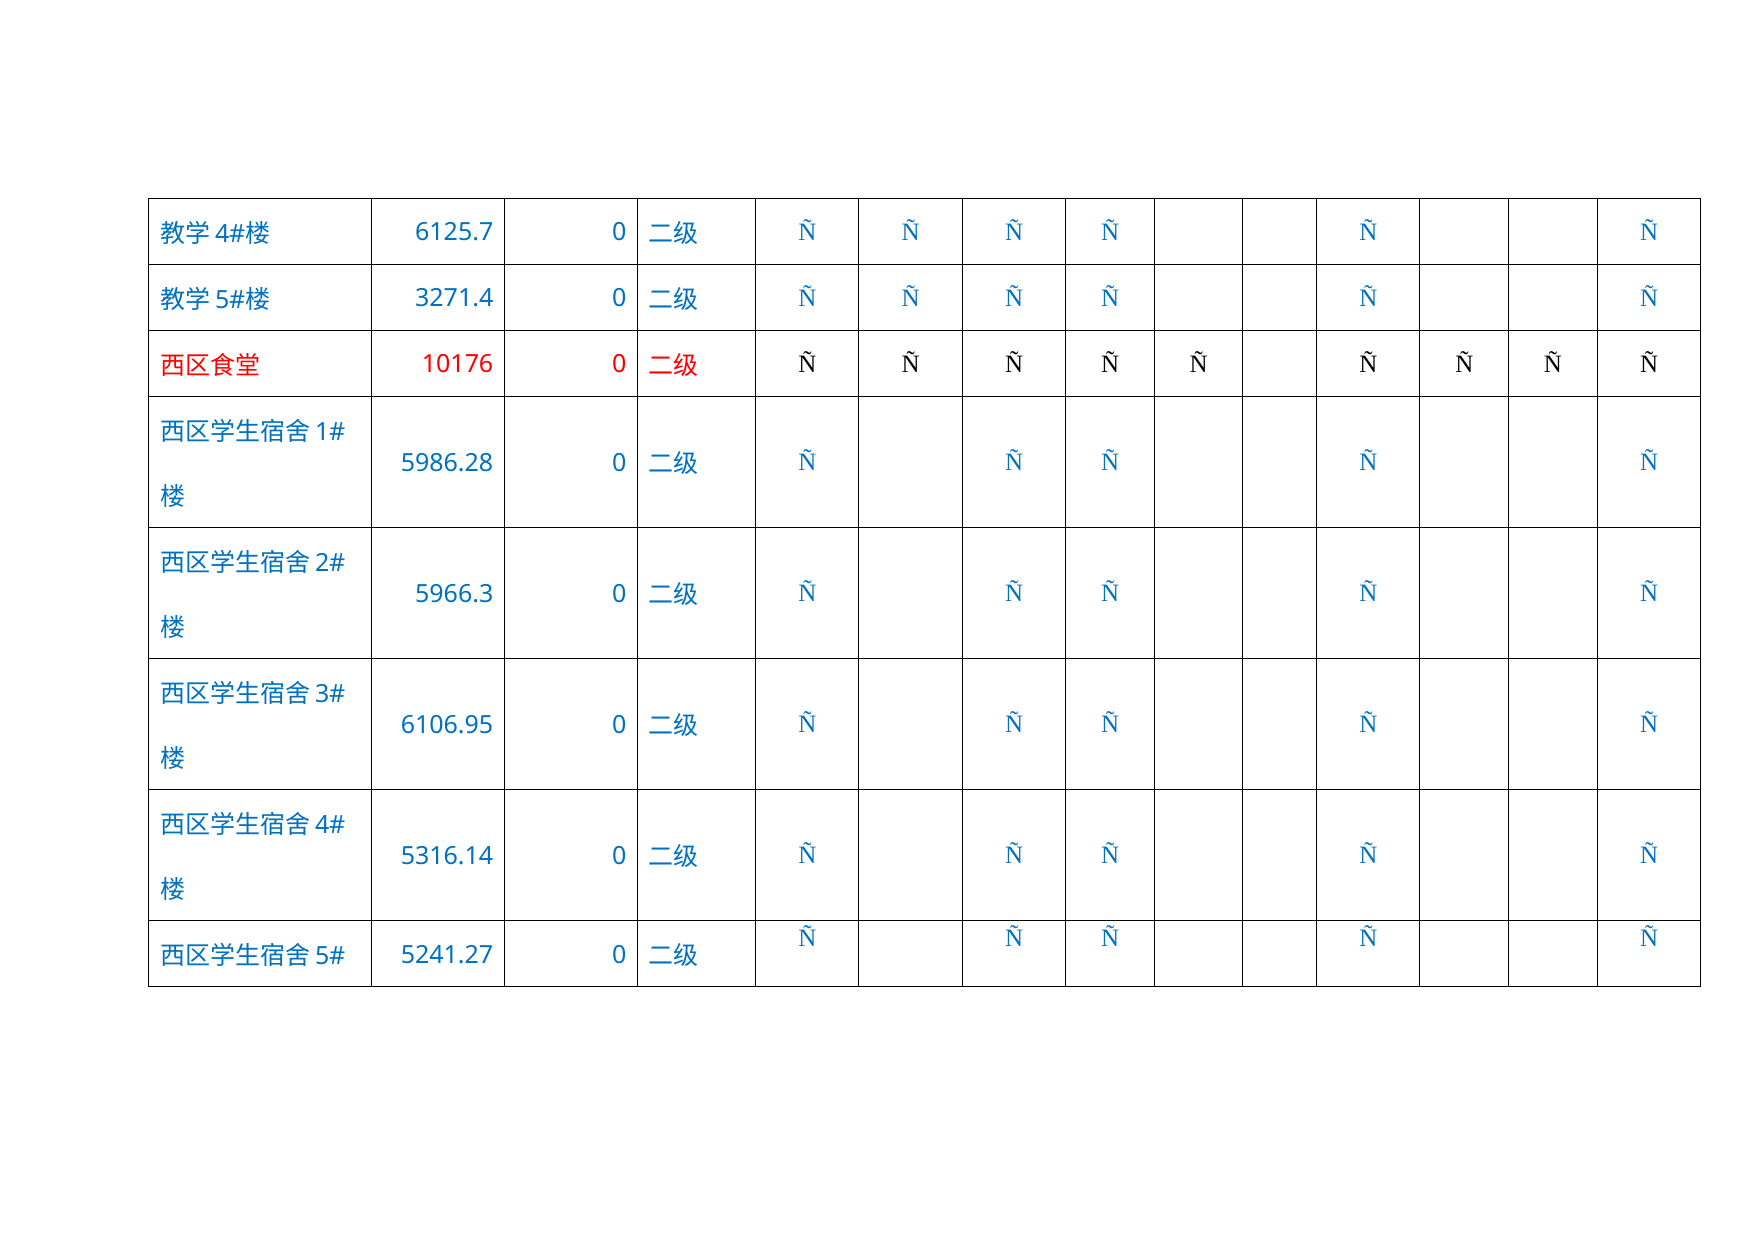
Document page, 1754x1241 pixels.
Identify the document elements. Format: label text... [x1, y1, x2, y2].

table_cell 西区学生宿舍3#楼 [149, 659, 371, 789]
table_cell Ñ [1317, 265, 1419, 330]
table_cell Ñ [1317, 331, 1419, 396]
table_cell Ñ [963, 265, 1065, 330]
table_cell [1155, 265, 1242, 330]
table_cell [1243, 659, 1316, 789]
table_cell [1243, 528, 1316, 658]
table_cell Ñ [1066, 528, 1154, 658]
table_cell Ñ [1598, 331, 1700, 396]
table_cell Ñ [963, 921, 1065, 986]
table_cell [1155, 528, 1242, 658]
table_cell 二级 [638, 790, 755, 920]
table_cell Ñ [963, 659, 1065, 789]
table_cell Ñ [756, 199, 858, 264]
table_cell Ñ [963, 199, 1065, 264]
table_cell 二级 [638, 199, 755, 264]
table_cell Ñ [1317, 199, 1419, 264]
table_cell 5986.28 [372, 397, 504, 527]
table_cell 教学5#楼 [149, 265, 371, 330]
table_cell Ñ [963, 397, 1065, 527]
table_cell Ñ [1598, 659, 1700, 789]
table_cell 6125.7 [372, 199, 504, 264]
table_cell [1243, 921, 1316, 986]
table_cell [1243, 397, 1316, 527]
table_cell Ñ [1598, 397, 1700, 527]
table_cell [859, 659, 962, 789]
table_cell [859, 921, 962, 986]
table_cell [1420, 921, 1508, 986]
table_cell [1155, 790, 1242, 920]
table_cell [1509, 397, 1597, 527]
table_cell 0 [505, 528, 637, 658]
table_cell Ñ [1598, 790, 1700, 920]
table_cell [1243, 265, 1316, 330]
table_cell 0 [505, 921, 637, 986]
table_cell Ñ [1066, 265, 1154, 330]
table_cell 0 [505, 199, 637, 264]
table_cell Ñ [963, 790, 1065, 920]
table_cell [1155, 199, 1242, 264]
table_cell Ñ [859, 265, 962, 330]
table_cell Ñ [1317, 921, 1419, 986]
table_cell 西区学生宿舍4#楼 [149, 790, 371, 920]
table_cell 二级 [638, 528, 755, 658]
table_cell 5241.27 [372, 921, 504, 986]
table_cell [1509, 199, 1597, 264]
table_cell Ñ [1066, 659, 1154, 789]
table_cell Ñ [859, 199, 962, 264]
table_cell [1509, 528, 1597, 658]
table_cell Ñ [1066, 790, 1154, 920]
table_cell [1420, 199, 1508, 264]
table_cell 0 [505, 790, 637, 920]
table_cell [1420, 265, 1508, 330]
table_cell 西区食堂 [149, 331, 371, 396]
table_cell Ñ [963, 331, 1065, 396]
table_cell 0 [505, 397, 637, 527]
table_cell [1420, 528, 1508, 658]
table_cell Ñ [1317, 528, 1419, 658]
table_cell [1509, 659, 1597, 789]
table_cell 二级 [638, 659, 755, 789]
table_cell [1155, 659, 1242, 789]
table_cell Ñ [1066, 331, 1154, 396]
table_cell Ñ [756, 790, 858, 920]
table_cell 西区学生宿舍5#楼 [149, 921, 371, 986]
table_cell [1509, 790, 1597, 920]
table_cell [1243, 790, 1316, 920]
table_cell Ñ [963, 528, 1065, 658]
table_cell [1155, 397, 1242, 527]
table_cell [1509, 921, 1597, 986]
table_cell Ñ [756, 659, 858, 789]
table_cell Ñ [1317, 659, 1419, 789]
table_cell Ñ [756, 265, 858, 330]
table_cell 6106.95 [372, 659, 504, 789]
table_cell 西区学生宿舍2#楼 [149, 528, 371, 658]
table_cell [859, 397, 962, 527]
table_cell [1155, 921, 1242, 986]
table_cell [859, 528, 962, 658]
table_cell 0 [505, 265, 637, 330]
table_cell 教学4#楼 [149, 199, 371, 264]
table_cell Ñ [1598, 199, 1700, 264]
table_cell Ñ [1420, 331, 1508, 396]
table_cell Ñ [1066, 397, 1154, 527]
table_cell [1509, 265, 1597, 330]
table_cell 二级 [638, 921, 755, 986]
table_cell Ñ [1066, 199, 1154, 264]
table_cell 0 [505, 659, 637, 789]
table_cell Ñ [1155, 331, 1242, 396]
table_cell Ñ [1317, 790, 1419, 920]
table_cell Ñ [1598, 921, 1700, 986]
table_cell Ñ [1317, 397, 1419, 527]
table_cell 10176 [372, 331, 504, 396]
table_cell [1420, 790, 1508, 920]
table_cell Ñ [756, 921, 858, 986]
table_cell 5966.3 [372, 528, 504, 658]
table_cell [1243, 199, 1316, 264]
table_cell Ñ [1598, 265, 1700, 330]
table_cell 5316.14 [372, 790, 504, 920]
table_cell 二级 [638, 265, 755, 330]
table_cell [1243, 331, 1316, 396]
table_cell Ñ [859, 331, 962, 396]
table_cell Ñ [1066, 921, 1154, 986]
table_cell [859, 790, 962, 920]
table_cell Ñ [756, 397, 858, 527]
table_cell Ñ [756, 331, 858, 396]
table_cell 二级 [638, 331, 755, 396]
table_cell Ñ [1509, 331, 1597, 396]
table_cell [1420, 659, 1508, 789]
table_cell 二级 [638, 397, 755, 527]
table_cell 3271.4 [372, 265, 504, 330]
table_cell 西区学生宿舍1#楼 [149, 397, 371, 527]
table_cell Ñ [756, 528, 858, 658]
table_cell 0 [505, 331, 637, 396]
table_cell [1420, 397, 1508, 527]
table_cell Ñ [1598, 528, 1700, 658]
